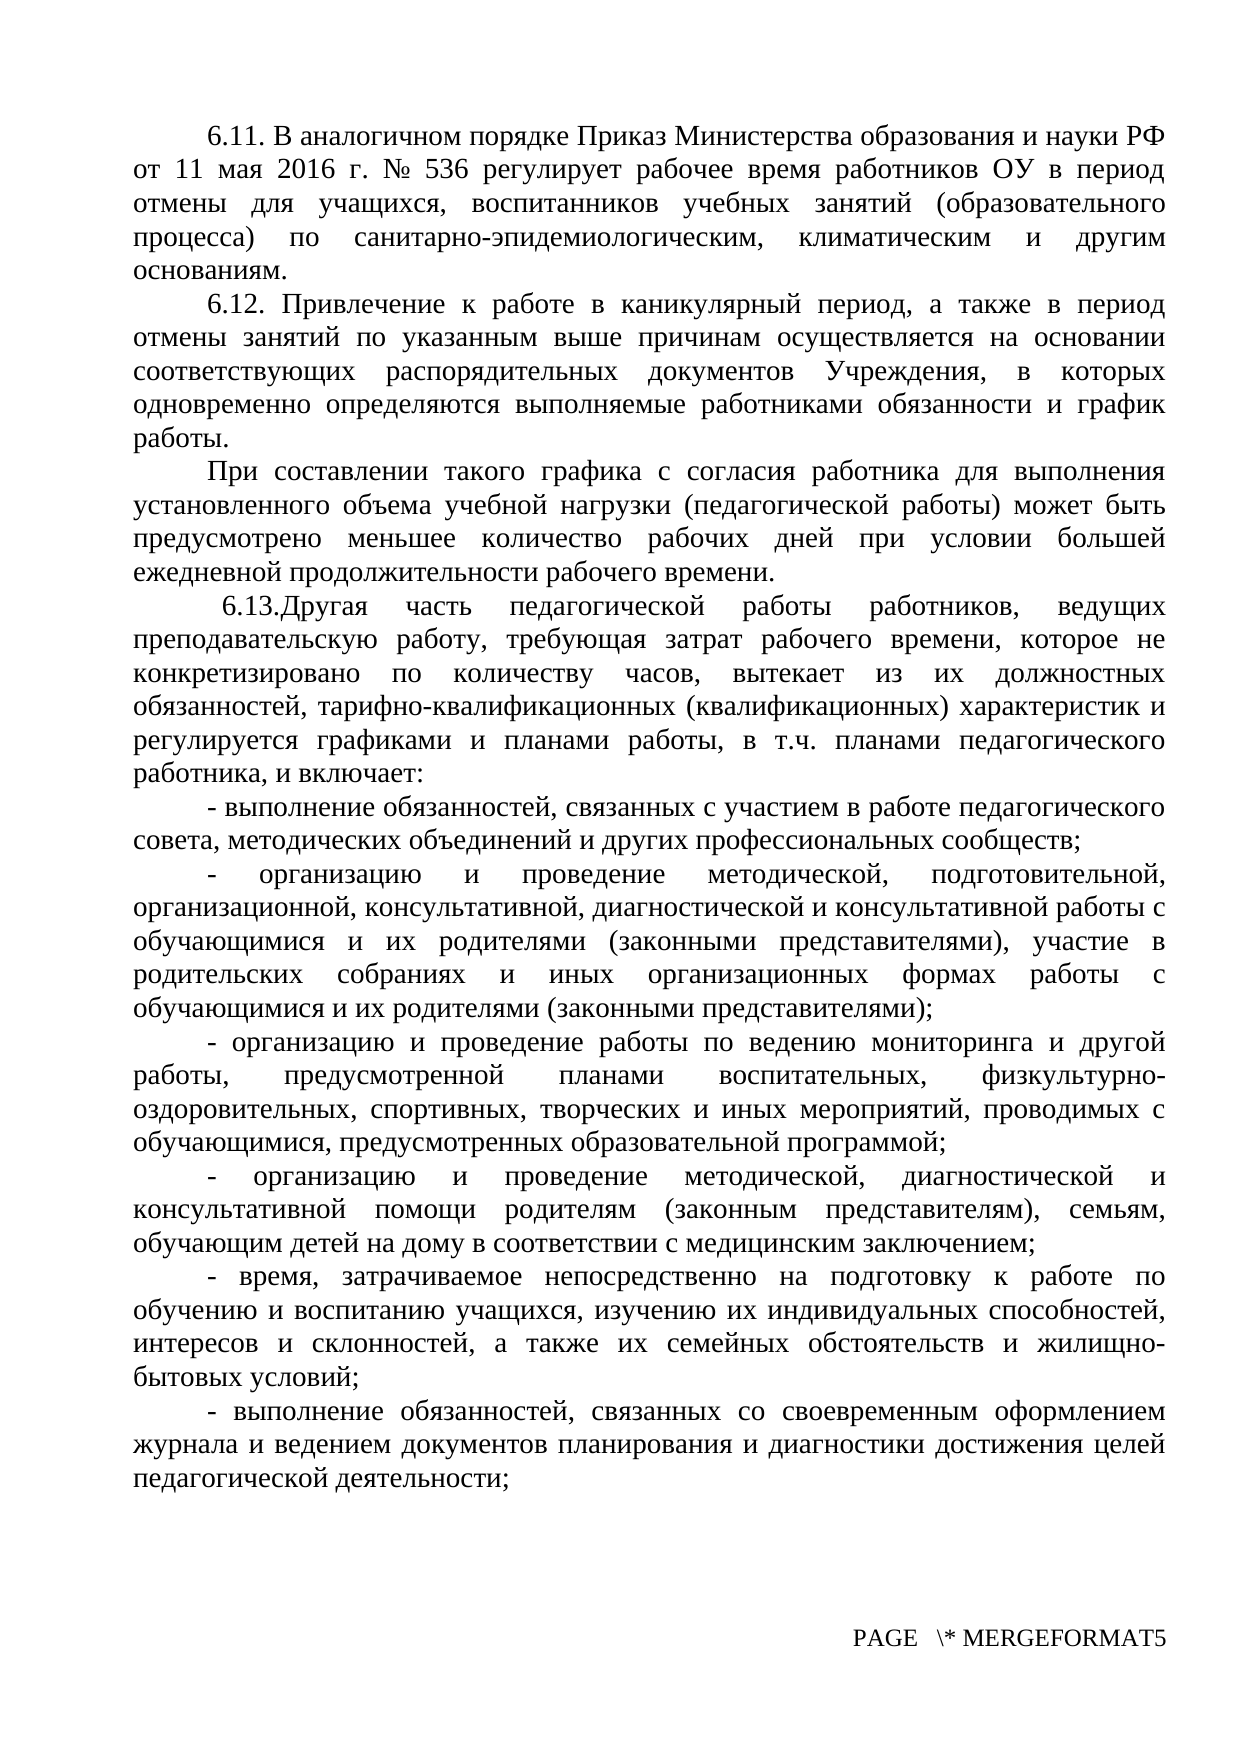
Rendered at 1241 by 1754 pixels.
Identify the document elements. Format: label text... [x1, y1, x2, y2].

text - организацию и проведение методической, подготовительной, организационной, консультативной, диагностической и консультативной работы с обучающимися и их родителями (законными представителями), участие в родительских собраниях и иных организационных формах работы с обучающимися и их родителями (законными представителями); [133, 856, 1167, 1024]
text 6.12. Привлечение к работе в каникулярный период, а также в период отмены занятий по указанным выше причинам осуществляется на основании соответствующих распорядительных документов Учреждения, в которых одновременно определяются выполняемые работниками обязанности и график работы. [133, 286, 1167, 453]
text При составлении такого графика с согласия работника для выполнения установленного объема учебной нагрузки (педагогической работы) может быть предусмотрено меньшее количество рабочих дней при условии большей ежедневной продолжительности рабочего времени. [133, 453, 1167, 588]
text - время, затрачиваемое непосредственно на подготовку к работе по обучению и воспитанию учащихся, изучению их индивидуальных способностей, интересов и склонностей, а также их семейных обстоятельств и жилищно-бытовых условий; [133, 1258, 1167, 1393]
list Другая часть педагогической работы работников, ведущих преподавательскую работу, требующая затрат рабочего времени, которое не конкретизировано по количеству часов, вытекает из их должностных обязанностей, тарифно-квалификационных (квалификационных) характеристик и регулируется графиками и планами работы, в т.ч. планами педагогического работника, и включает: [133, 588, 1167, 789]
text - организацию и проведение работы по ведению мониторинга и другой работы, предусмотренной планами воспитательных, физкультурно- оздоровительных, спортивных, творческих и иных мероприятий, проводимых с обучающимися, предусмотренных образовательной программой; [133, 1024, 1167, 1158]
text - выполнение обязанностей, связанных с участием в работе педагогического совета, методических объединений и других профессиональных сообществ; [133, 789, 1167, 856]
text - организацию и проведение методической, диагностической и консультативной помощи родителям (законным представителям), семьям, обучающим детей на дому в соответствии с медицинским заключением; [133, 1158, 1167, 1258]
text - выполнение обязанностей, связанных со своевременным оформлением журнала и ведением документов планирования и диагностики достижения целей педагогической деятельности; [133, 1393, 1167, 1493]
text 6.11. В аналогичном порядке Приказ Министерства образования и науки РФ от 11 мая 2016 г. № 536 регулирует рабочее время работников ОУ в период отмены для учащихся, воспитанников учебных занятий (образовательного процесса) по санитарно-эпидемиологическим, климатическим и другим основаниям. [133, 118, 1167, 286]
